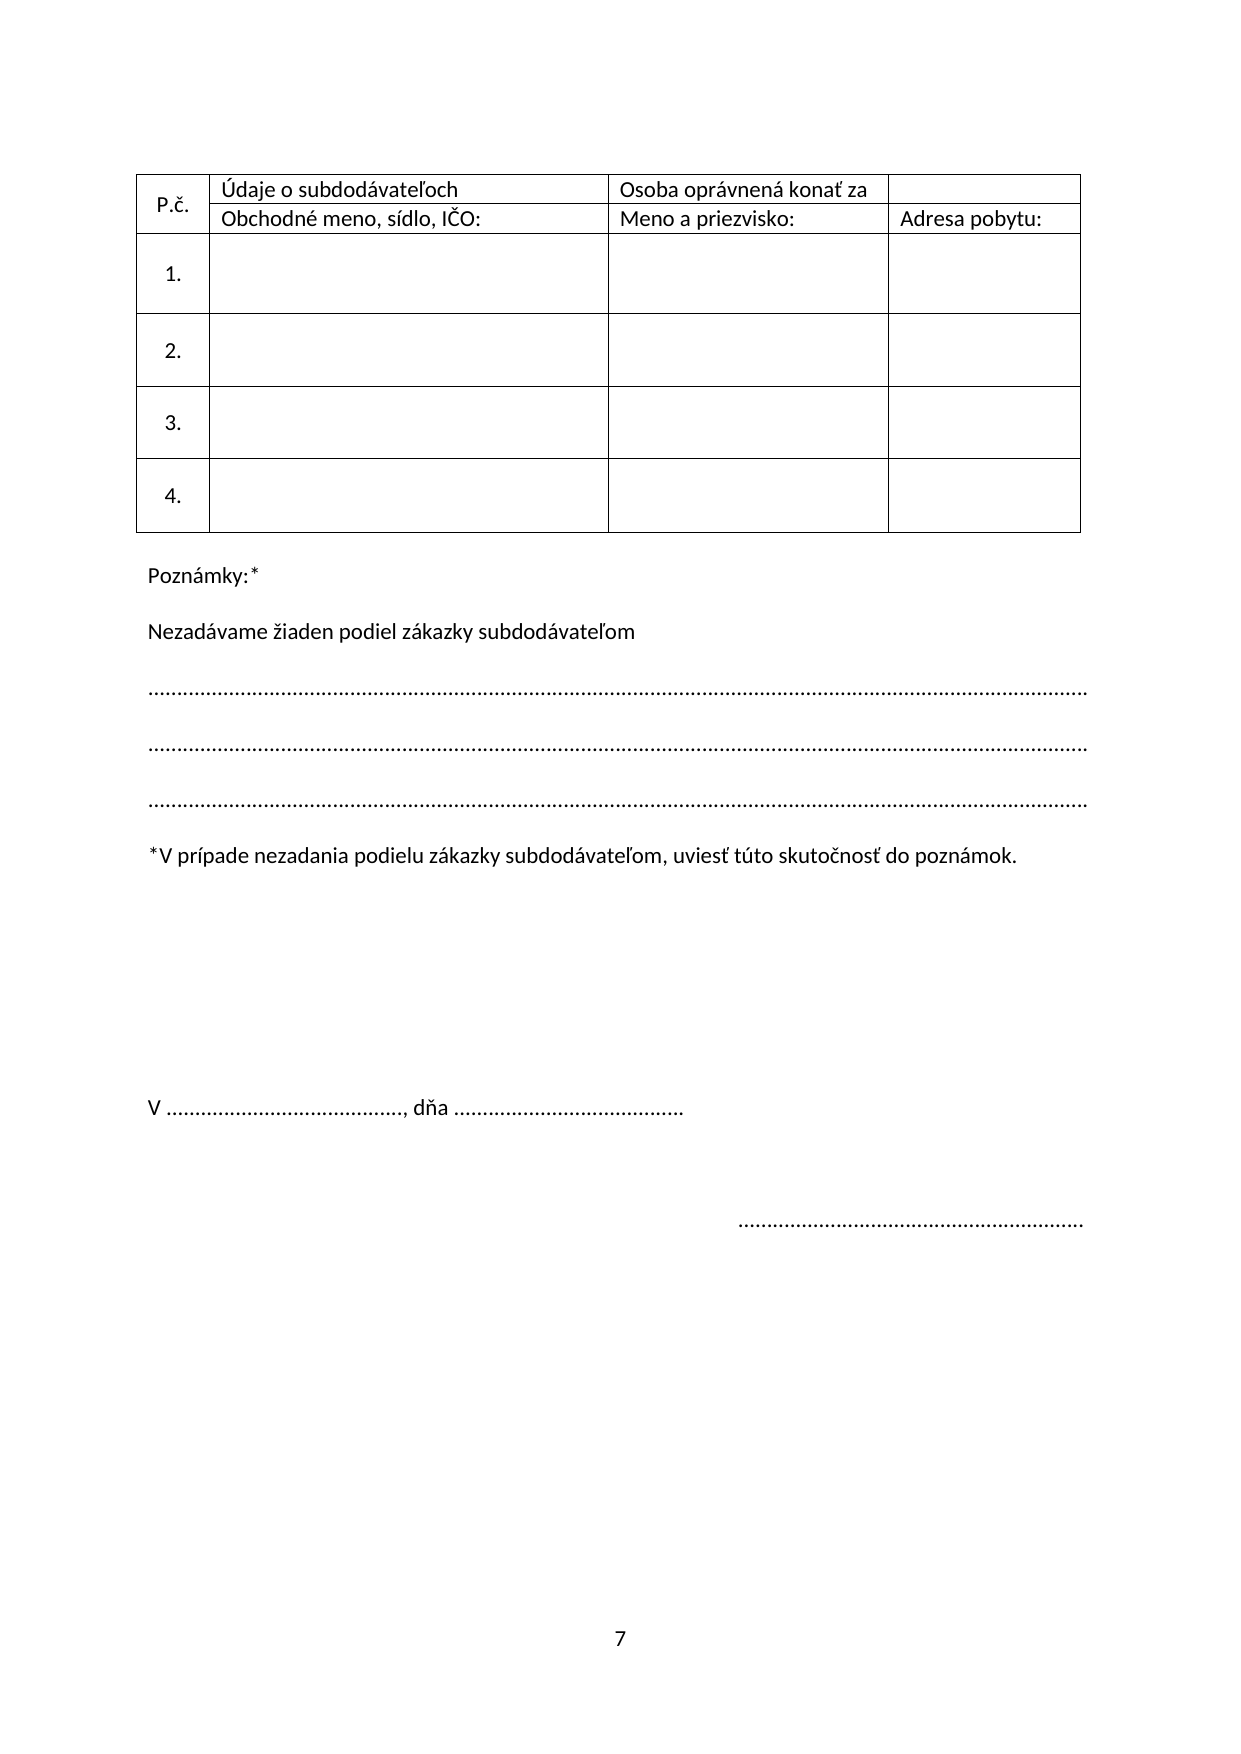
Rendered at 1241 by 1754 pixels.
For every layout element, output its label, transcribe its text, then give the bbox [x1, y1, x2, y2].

table_cell [609, 314, 888, 386]
table_cell 3. [137, 387, 209, 458]
table_cell [609, 387, 888, 458]
text ............................................................ [148, 1205, 1093, 1233]
table_cell [210, 314, 608, 386]
table_cell 1. [137, 234, 209, 313]
table_cell [210, 459, 608, 532]
table_header [889, 175, 1080, 203]
table_cell 2. [137, 314, 209, 386]
table_cell [889, 387, 1080, 458]
text *V prípade nezadania podielu zákazky subdodávateľom, uviesť túto skutočnosť do poznámok. [148, 841, 1093, 869]
table_cell [609, 234, 888, 313]
table_cell [889, 459, 1080, 532]
table_cell [210, 234, 608, 313]
table_cell [889, 314, 1080, 386]
table_cell [210, 387, 608, 458]
table_header P.č. [137, 175, 209, 232]
table_header Osoba oprávnená konať za [609, 175, 888, 203]
table_cell Meno a priezvisko: [609, 204, 888, 232]
table_header Údaje o subdodávateľoch [210, 175, 608, 203]
text ................................................................................................................................................................... [148, 729, 1093, 757]
table_cell 4. [137, 459, 209, 532]
text V ........................................., dňa ........................................ [148, 1093, 1093, 1121]
text Poznámky:* [148, 561, 1093, 589]
table_cell Adresa pobytu: [889, 204, 1080, 232]
text ................................................................................................................................................................... [148, 673, 1093, 701]
table_cell [889, 234, 1080, 313]
text Nezadávame žiaden podiel zákazky subdodávateľom [148, 617, 1093, 645]
text ................................................................................................................................................................... [148, 785, 1093, 813]
table_cell Obchodné meno, sídlo, IČO: [210, 204, 608, 232]
table_cell [609, 459, 888, 532]
